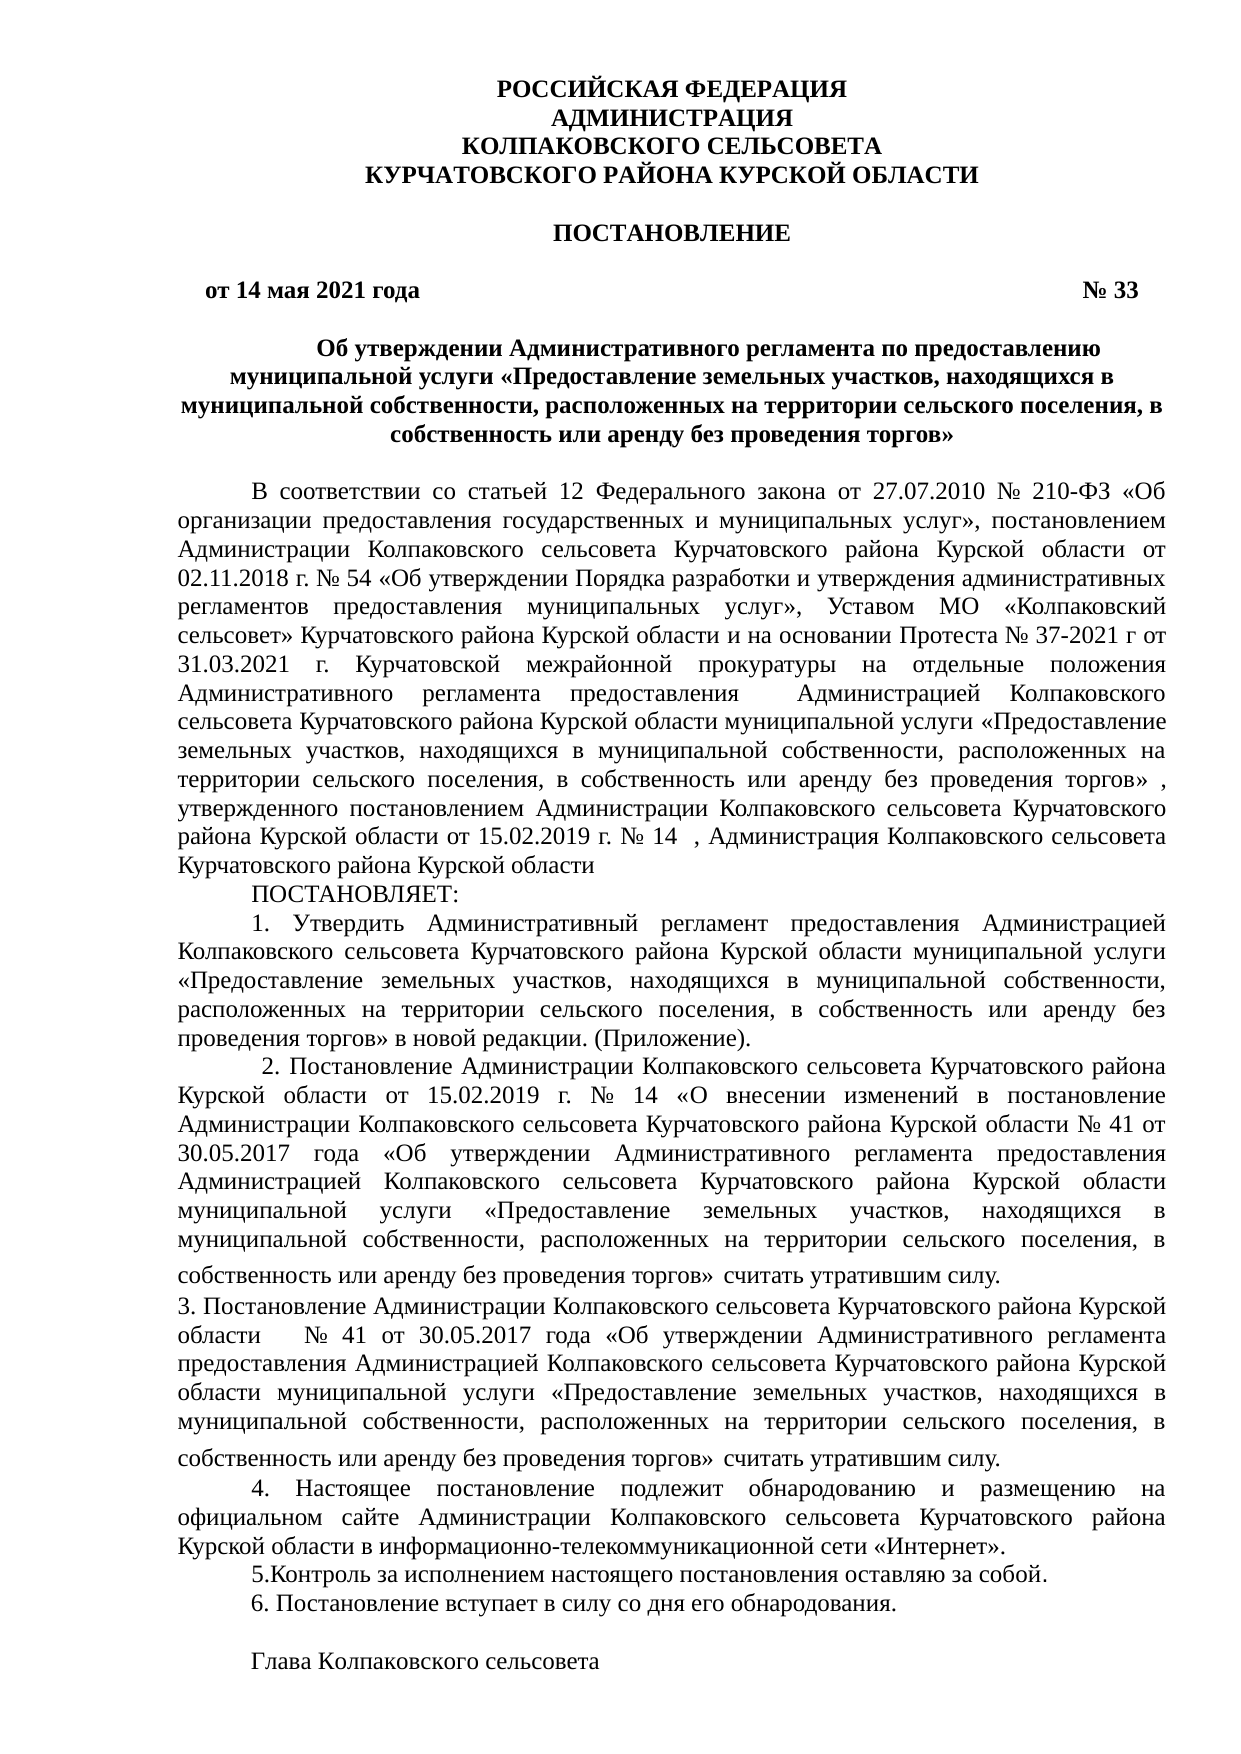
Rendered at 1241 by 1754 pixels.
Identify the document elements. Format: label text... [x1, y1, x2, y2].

text 1. Утвердить Административный регламент предоставления Администрацией Колпаковского сельсовета Курчатовского района Курской области муниципальной услуги «Предоставление земельных участков, находящихся в муниципальной собственности, расположенных на территории сельского поселения, в собственность или аренду без проведения торгов» в новой редакции. (Приложение). [177, 908, 1167, 1051]
text ПОСТАНОВЛЯЕТ: [177, 879, 1167, 908]
subtitle КОЛПАКОВСКОГО СЕЛЬСОВЕТА [177, 131, 1167, 160]
subtitle КУРЧАТОВСКОГО РАЙОНА КУРСКОЙ ОБЛАСТИ [177, 160, 1167, 189]
text 2. Постановление Администрации Колпаковского сельсовета Курчатовского района Курской области от 15.02.2019 г. № 14 «О внесении изменений в постановление Администрации Колпаковского сельсовета Курчатовского района Курской области № 41 от 30.05.2017 года «Об утверждении Административного регламента предоставления Администрацией Колпаковского сельсовета Курчатовского района Курской области муниципальной услуги «Предоставление земельных участков, находящихся в муниципальной собственности, расположенных на территории сельского поселения, в собственность или аренду без проведения торгов» считать утратившим силу. [177, 1051, 1167, 1291]
subtitle АДМИНИСТРАЦИЯ [177, 103, 1167, 131]
text Глава Колпаковского сельсовета [177, 1646, 1167, 1674]
text 4. Настоящее постановление подлежит обнародованию и размещению на официальном сайте Администрации Колпаковского сельсовета Курчатовского района Курской области в информационно-телекоммуникационной сети «Интернет». [177, 1473, 1167, 1559]
subtitle ПОСТАНОВЛЕНИЕ [177, 218, 1167, 246]
subtitle РОССИЙСКАЯ ФЕДЕРАЦИЯ [177, 74, 1167, 103]
text от 14 мая 2021 года № 33 [177, 275, 1167, 304]
text 5.Контроль за исполнением настоящего постановления оставляю за собой. [177, 1559, 1167, 1588]
text 3. Постановление Администрации Колпаковского сельсовета Курчатовского района Курской области № 41 от 30.05.2017 года «Об утверждении Административного регламента предоставления Администрацией Колпаковского сельсовета Курчатовского района Курской области муниципальной услуги «Предоставление земельных участков, находящихся в муниципальной собственности, расположенных на территории сельского поселения, в собственность или аренду без проведения торгов» считать утратившим силу. [177, 1291, 1167, 1473]
text В соответствии со статьей 12 Федерального закона от 27.07.2010 № 210-ФЗ «Об организации предоставления государственных и муниципальных услуг», постановлением Администрации Колпаковского сельсовета Курчатовского района Курской области от 02.11.2018 г. № 54 «Об утверждении Порядка разработки и утверждения административных регламентов предоставления муниципальных услуг», Уставом МО «Колпаковский сельсовет» Курчатовского района Курской области и на основании Протеста № 37-2021 г от 31.03.2021 г. Курчатовской межрайонной прокуратуры на отдельные положения Административного регламента предоставления Администрацией Колпаковского сельсовета Курчатовского района Курской области муниципальной услуги «Предоставление земельных участков, находящихся в муниципальной собственности, расположенных на территории сельского поселения, в собственность или аренду без проведения торгов» , утвержденного постановлением Администрации Колпаковского сельсовета Курчатовского района Курской области от 15.02.2019 г. № 14 , Администрация Колпаковского сельсовета Курчатовского района Курской области [177, 476, 1167, 879]
text 6. Постановление вступает в силу со дня его обнародования. [177, 1588, 1167, 1617]
text Об утверждении Административного регламента по предоставлению муниципальной услуги «Предоставление земельных участков, находящихся в муниципальной собственности, расположенных на территории сельского поселения, в собственность или аренду без проведения торгов» [177, 333, 1167, 448]
